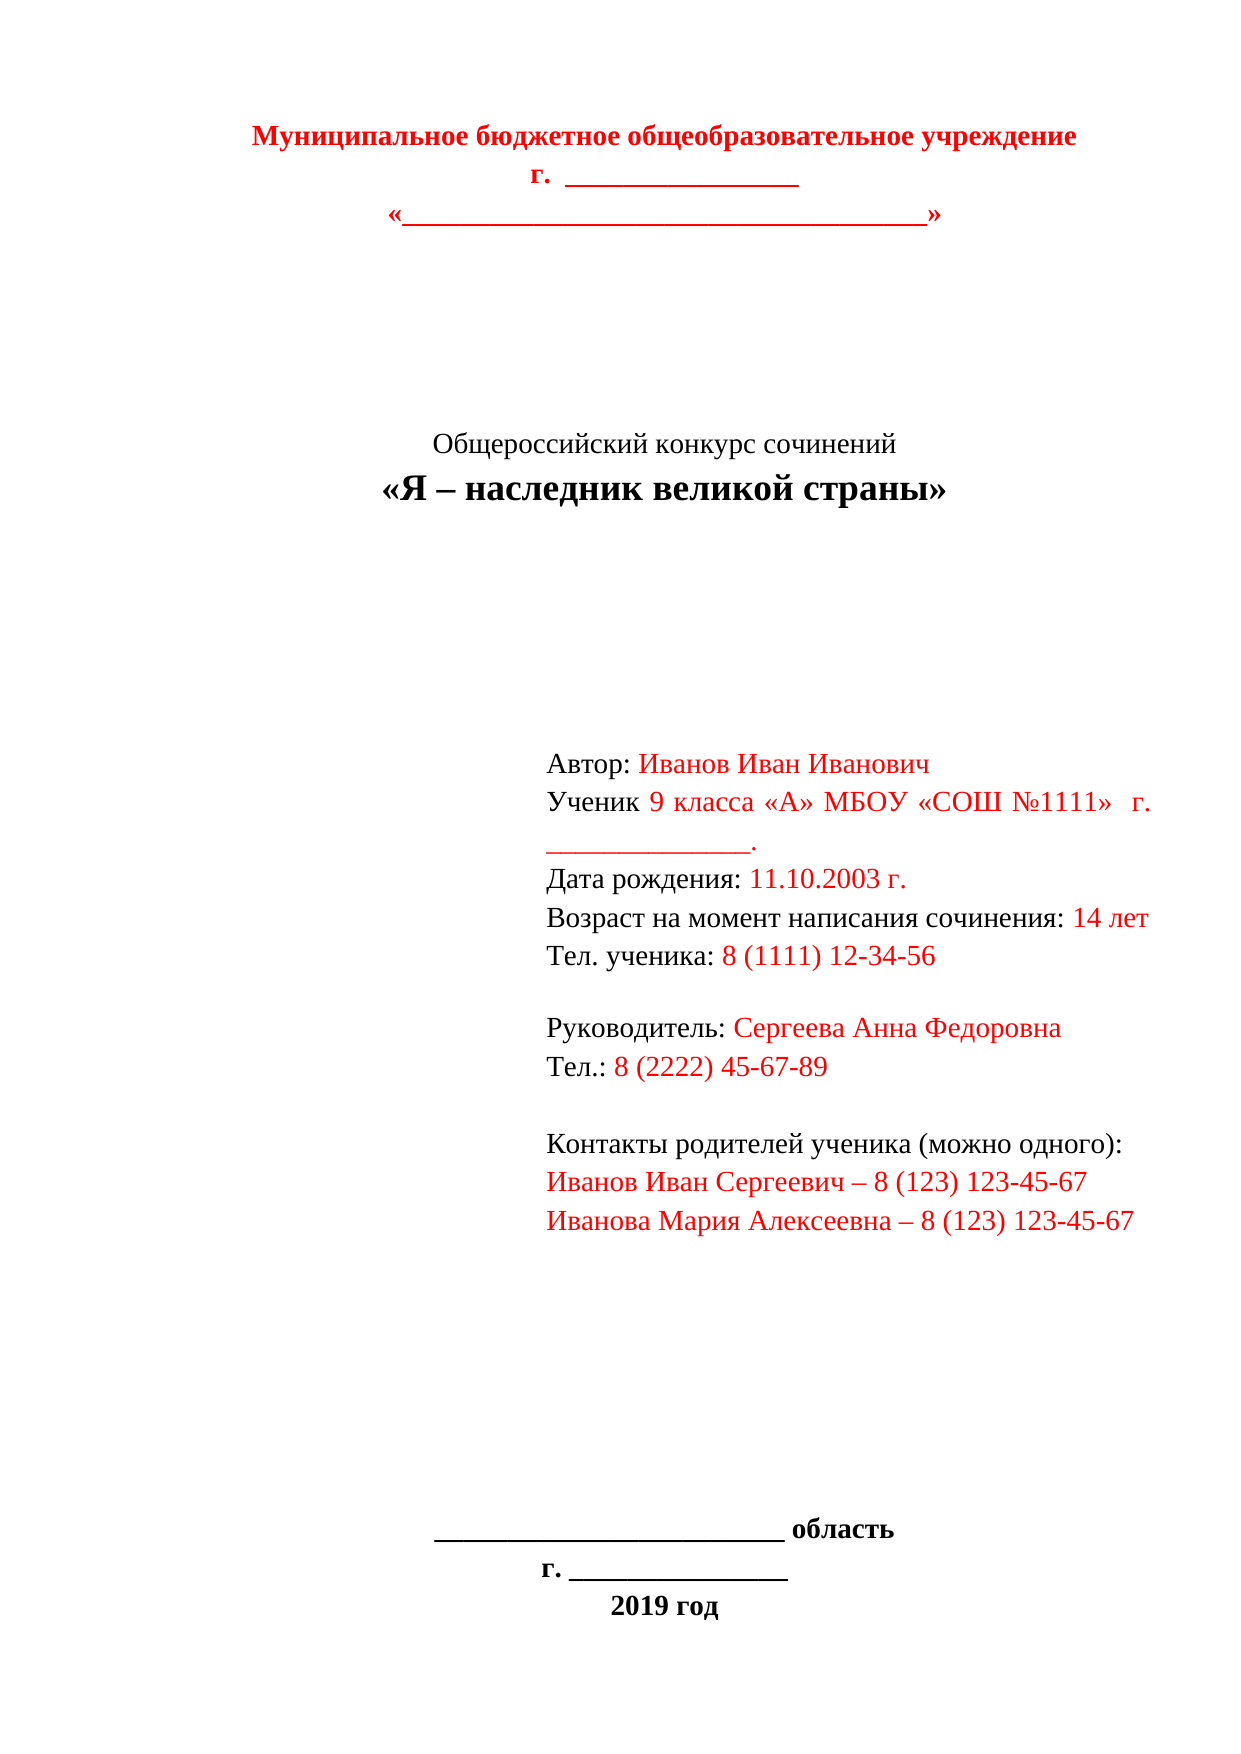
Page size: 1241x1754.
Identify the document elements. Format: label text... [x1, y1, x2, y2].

text Руководитель: Сергеева Анна Федоровна [546, 1010, 1152, 1044]
text Иванов Иван Сергеевич – 8 (123) 123-45-67 [546, 1164, 1152, 1198]
text Дата рождения: 11.10.2003 г. [546, 861, 1152, 895]
text «____________________________________» [177, 195, 1152, 229]
text 2019 год [177, 1588, 1152, 1622]
text Автор: Иванов Иван Иванович [472, 746, 1152, 779]
text Иванова Мария Алексеевна – 8 (123) 123-45-67 [546, 1203, 1152, 1236]
text ________________________ область [177, 1511, 1152, 1545]
text Общероссийский конкурс сочинений [177, 426, 1152, 460]
text Тел.: 8 (2222) 45-67-89 [546, 1049, 1152, 1082]
text Муниципальное бюджетное общеобразовательное учреждение [177, 118, 1152, 152]
text «Я – наследник великой страны» [177, 465, 1152, 508]
text Ученик 9 класса «А» МБОУ «СОШ №1111» г. ______________. [546, 784, 1152, 856]
text г. _______________ [177, 1550, 1152, 1583]
text Тел. ученика: 8 (1111) 12-34-56 [472, 938, 1152, 972]
text Контакты родителей ученика (можно одного): [546, 1126, 1152, 1159]
text Возраст на момент написания сочинения: 14 лет [546, 900, 1152, 933]
text г. ________________ [177, 157, 1152, 190]
